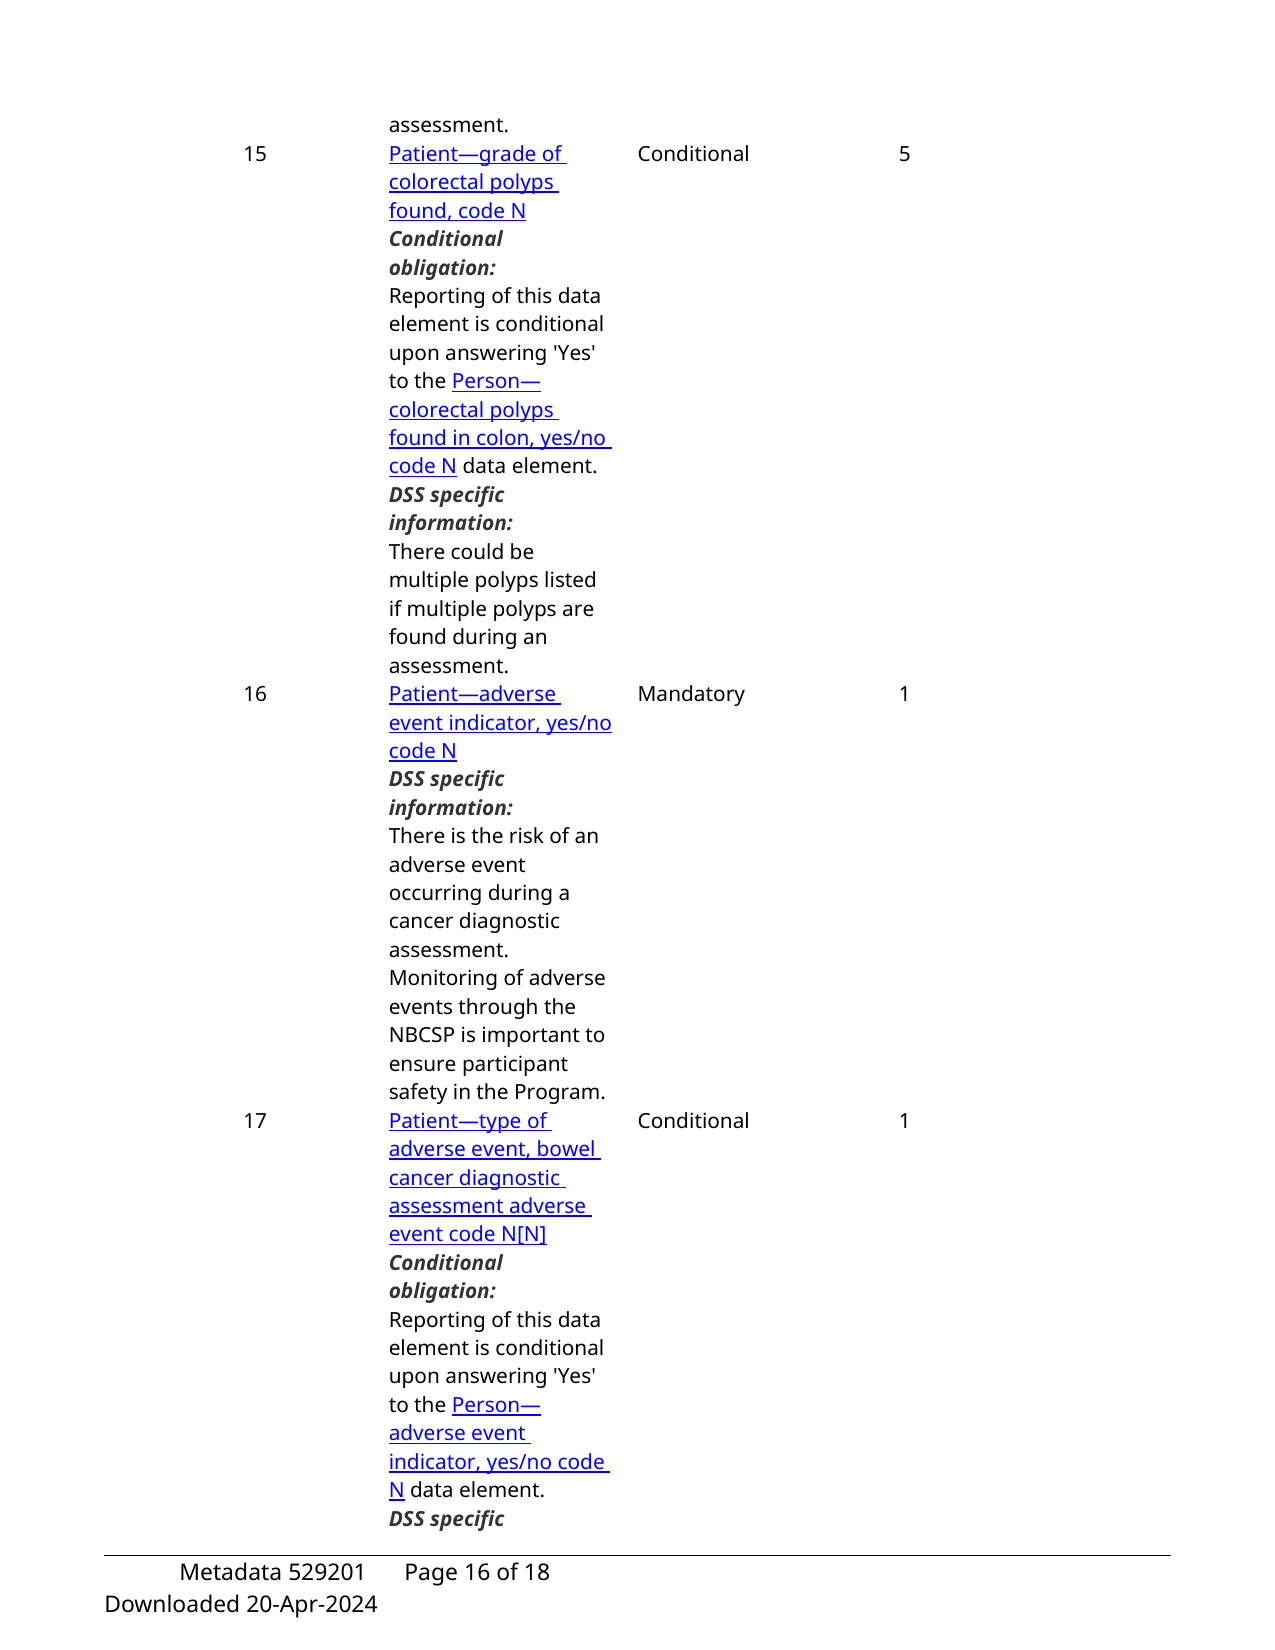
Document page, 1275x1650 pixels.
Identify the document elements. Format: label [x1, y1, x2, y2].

table_cell [93, 110, 1159, 1532]
